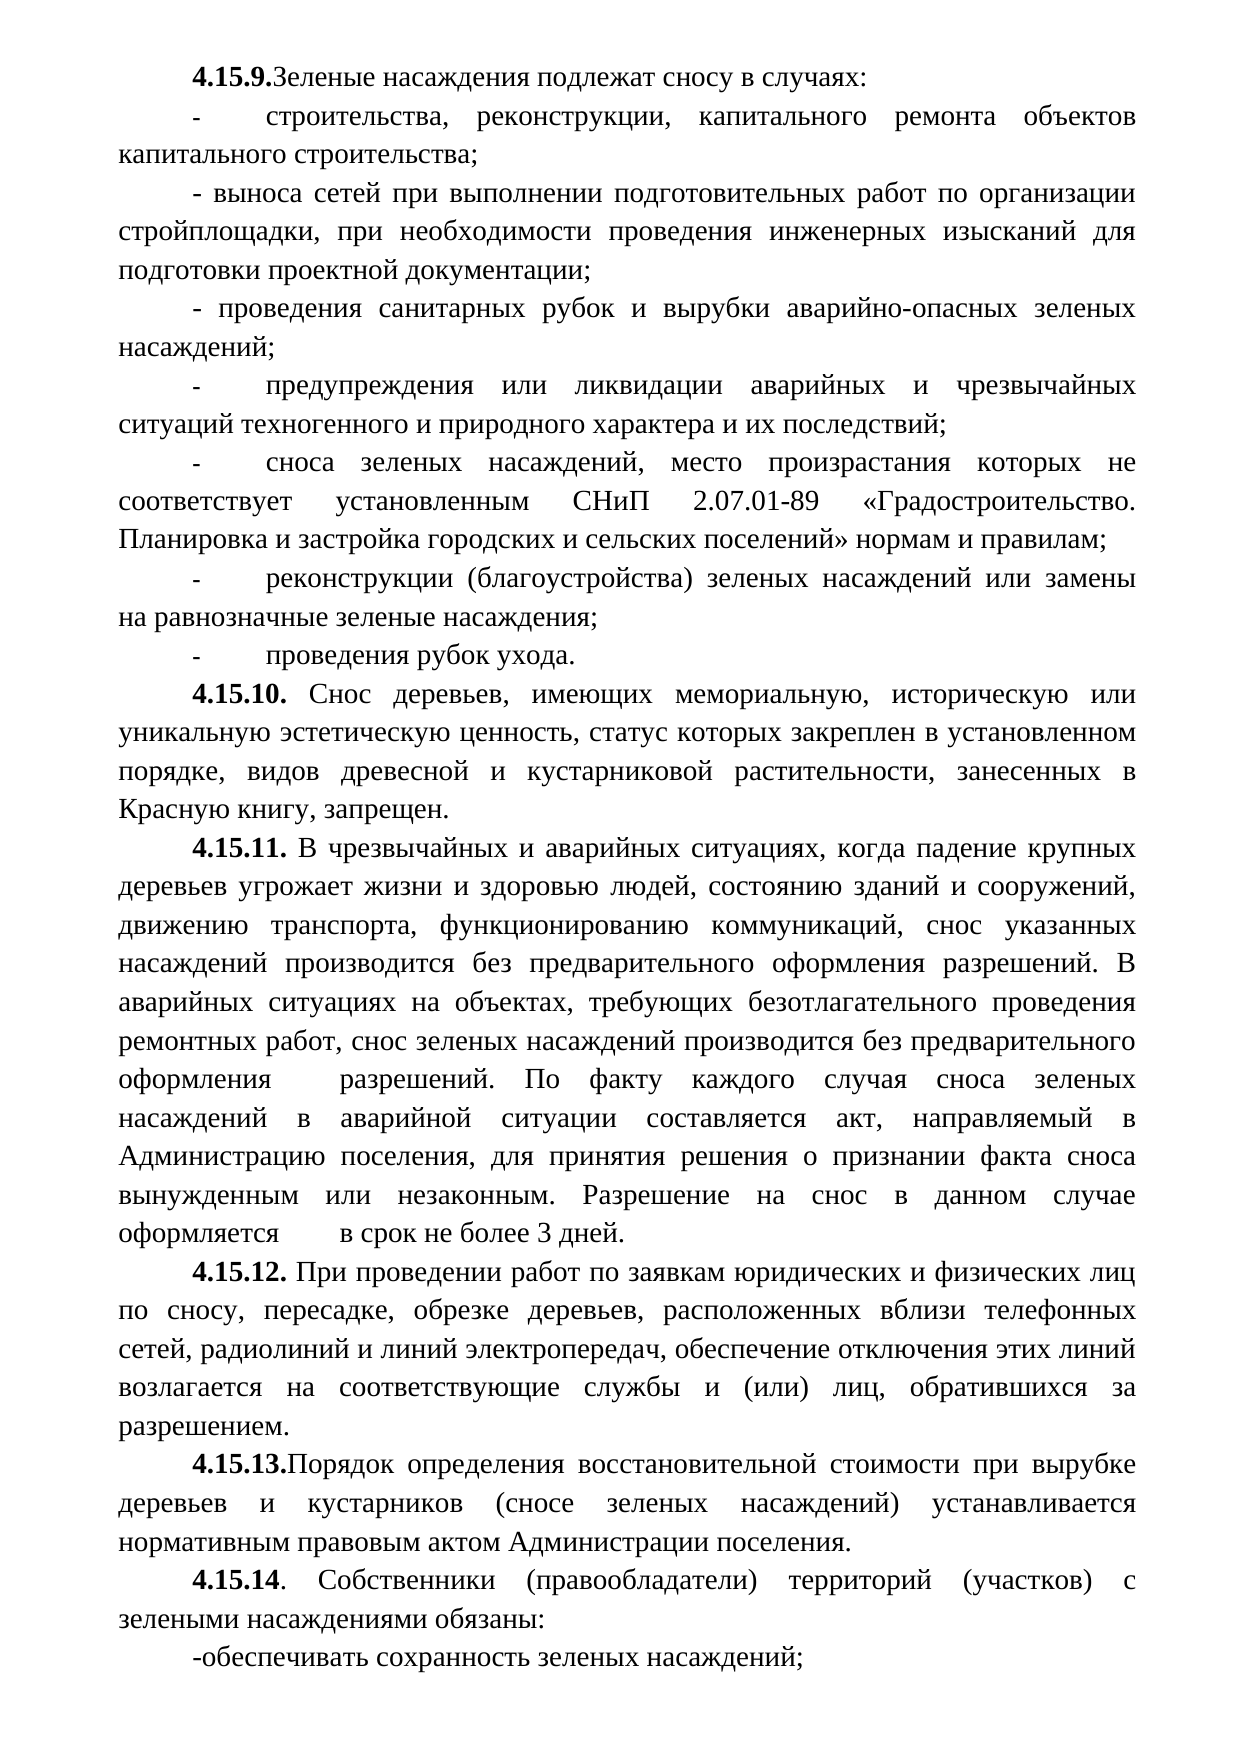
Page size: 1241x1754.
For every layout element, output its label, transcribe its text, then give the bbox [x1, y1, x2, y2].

list строительства, реконструкции, капитального ремонта объектов капитального строительства; [118, 98, 1137, 170]
list предупреждения или ликвидации аварийных и чрезвычайных ситуаций техногенного и природного характера и их последствий; [118, 367, 1137, 439]
text 4.15.11. В чрезвычайных и аварийных ситуациях, когда падение крупных деревьев угрожает жизни и здоровью людей, состоянию зданий и сооружений, движению транспорта, функционированию коммуникаций, снос указанных насаждений производится без предварительного оформления разрешений. В аварийных ситуациях на объектах, требующих безотлагательного проведения ремонтных работ, снос зеленых насаждений производится без предварительного оформления разрешений. По факту каждого случая сноса зеленых насаждений в аварийной ситуации составляется акт, направляемый в Администрацию поселения, для принятия решения о признании факта сноса вынужденным или незаконным. Разрешение на снос в данном случае оформляется в срок не более 3 дней. [118, 830, 1137, 1249]
list реконструкции (благоустройства) зеленых насаждений или замены на равнозначные зеленые насаждения; [118, 560, 1137, 632]
list сноса зеленых насаждений, место произрастания которых не соответствует установленным СНиП 2.07.01-89 «Градостроительство. Планировка и застройка городских и сельских поселений» нормам и правилам; [118, 444, 1137, 555]
text 4.15.12. При проведении работ по заявкам юридических и физических лиц по сносу, пересадке, обрезке деревьев, расположенных вблизи телефонных сетей, радиолиний и линий электропередач, обеспечение отключения этих линий возлагается на соответствующие службы и (или) лиц, обратившихся за разрешением. [118, 1254, 1137, 1442]
text 4.15.10. Снос деревьев, имеющих мемориальную, историческую или уникальную эстетическую ценность, статус которых закреплен в установленном порядке, видов древесной и кустарниковой растительности, занесенных в Красную книгу, запрещен. [118, 676, 1137, 825]
text 4.15.13.Порядок определения восстановительной стоимости при вырубке деревьев и кустарников (сносе зеленых насаждений) устанавливается нормативным правовым актом Администрации поселения. [118, 1447, 1137, 1557]
text 4.15.14. Собственники (правообладатели) территорий (участков) с зелеными насаждениями обязаны: [118, 1562, 1137, 1634]
text -обеспечивать сохранность зеленых насаждений; [118, 1639, 1137, 1673]
list проведения рубок ухода. [118, 637, 1137, 671]
text - проведения санитарных рубок и вырубки аварийно-опасных зеленых насаждений; [118, 290, 1137, 362]
text 4.15.9.Зеленые насаждения подлежат сносу в случаях: [118, 59, 1137, 93]
text - выноса сетей при выполнении подготовительных работ по организации стройплощадки, при необходимости проведения инженерных изысканий для подготовки проектной документации; [118, 175, 1137, 285]
